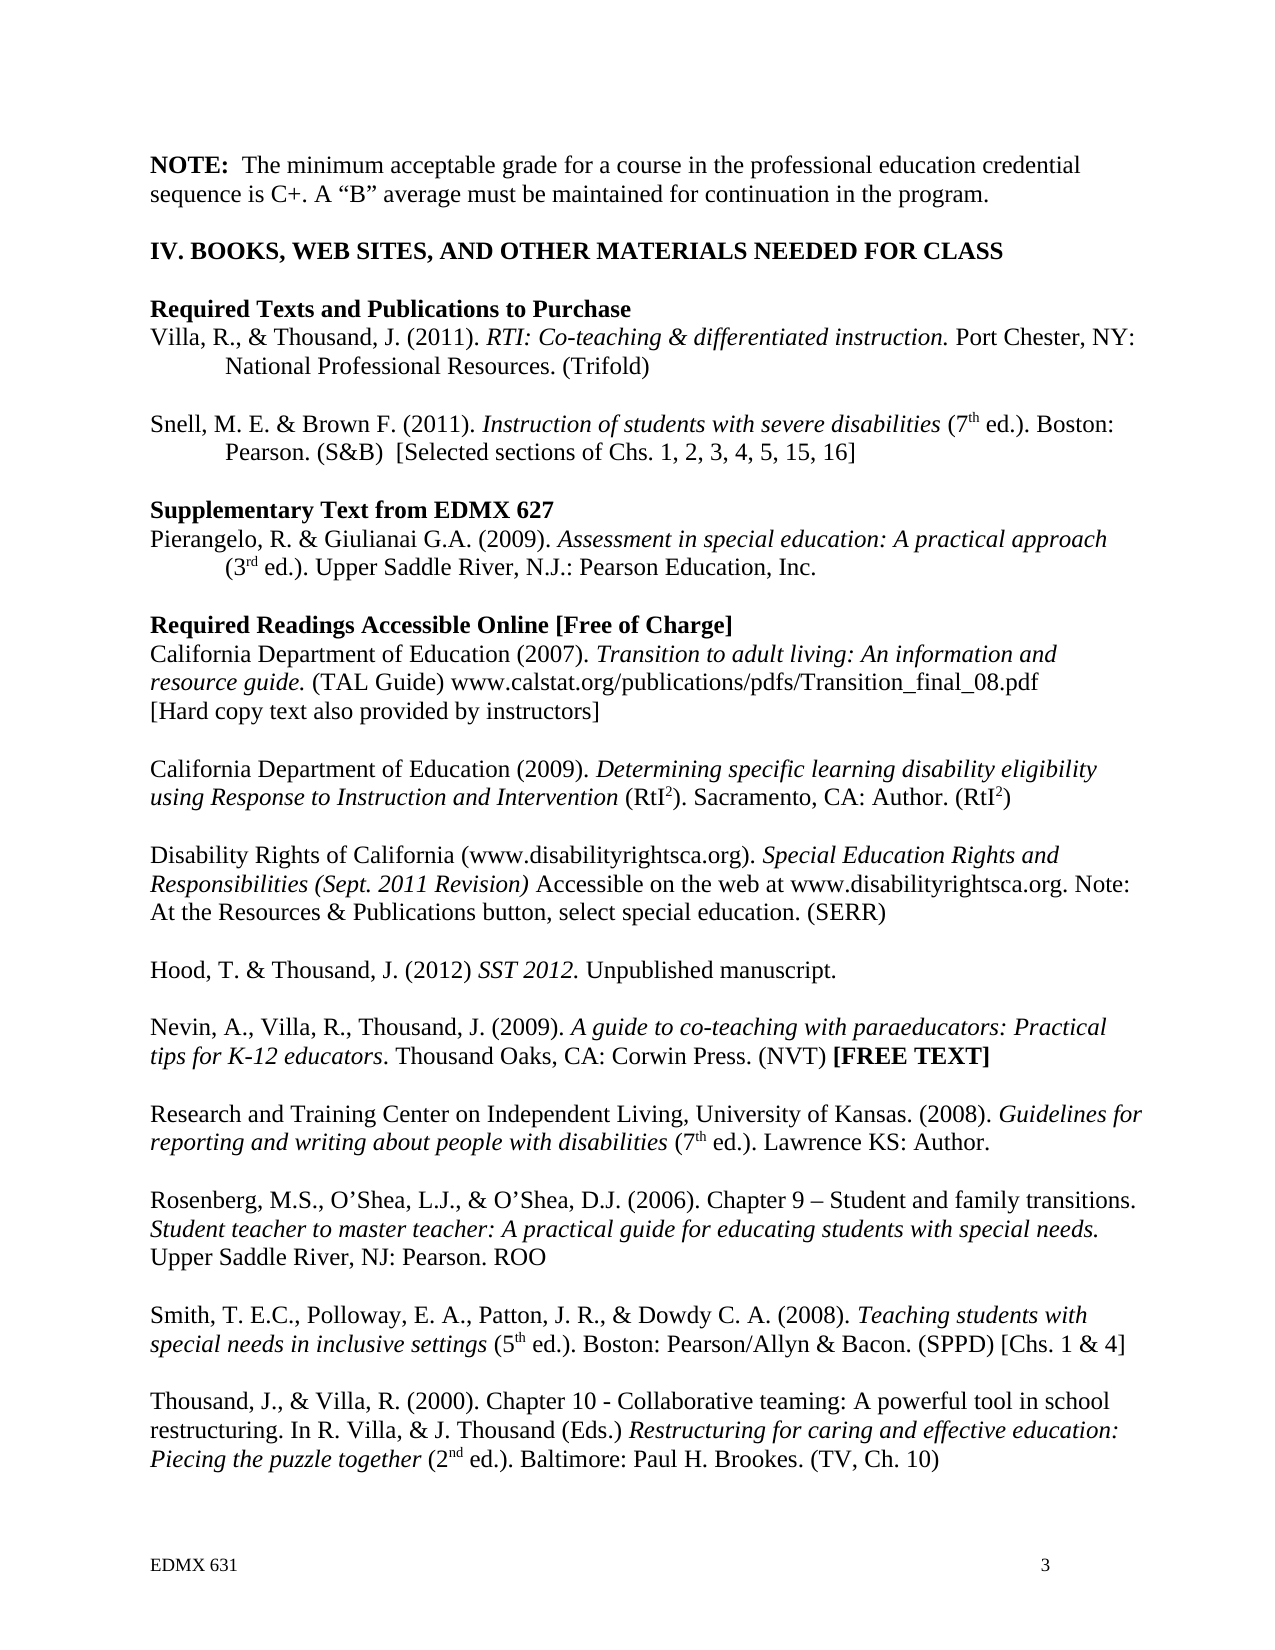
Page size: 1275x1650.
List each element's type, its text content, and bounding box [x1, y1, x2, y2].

text Required Texts and Publications to Purchase [150, 294, 1125, 322]
text Thousand, J., & Villa, R. (2000). Chapter 10 - Collaborative teaming: A powerful tool in school restructuring. In R. Villa, & J. Thousand (Eds.) Restructuring for caring and effective education: Piecing the puzzle together (2nd ed.). Baltimore: Paul H. Brookes. (TV, Ch. 10) [150, 1386, 1125, 1472]
text Student teacher to master teacher: A practical guide for educating students with special needs. Upper Saddle River, NJ: Pearson. ROO [150, 1214, 1144, 1271]
text Nevin, A., Villa, R., Thousand, J. (2009). A guide to co-teaching with paraeducators: Practical tips for K-12 educators. Thousand Oaks, CA: Corwin Press. (NVT) [FREE TEXT] [150, 1012, 1125, 1070]
text IV. BOOKS, WEB SITES, AND OTHER MATERIALS NEEDED FOR CLASS [150, 236, 1125, 265]
text Disability Rights of California (www.disabilityrightsca.org). Special Education Rights and Responsibilities (Sept. 2011 Revision) Accessible on the web at www.disabilityrightsca.org. Note: At the Resources & Publications button, select special education. (SERR) [150, 840, 1144, 926]
text Hood, T. & Thousand, J. (2012) SST 2012. Unpublished manuscript. [150, 955, 1125, 984]
text Pierangelo, R. & Giulianai G.A. (2009). Assessment in special education: A practical approach (3rd ed.). Upper Saddle River, N.J.: Pearson Education, Inc. [150, 524, 1144, 581]
text California Department of Education (2007). Transition to adult living: An information and resource guide. (TAL Guide) www.calstat.org/publications/pdfs/Transition_final_08.pdf [150, 639, 1125, 696]
text Villa, R., & Thousand, J. (2011). RTI: Co-teaching & differentiated instruction. Port Chester, NY: [150, 322, 1200, 351]
text California Department of Education (2009). Determining specific learning disability eligibility using Response to Instruction and Intervention (RtI2). Sacramento, CA: Author. (RtI2) [150, 754, 1125, 811]
text National Professional Resources. (Trifold) [150, 351, 1200, 380]
text Supplementary Text from EDMX 627 [150, 495, 1144, 524]
text [Hard copy text also provided by instructors] [150, 696, 1125, 725]
text NOTE: The minimum acceptable grade for a course in the professional education credential sequence is C+. A “B” average must be maintained for continuation in the program. [150, 150, 1125, 207]
text Research and Training Center on Independent Living, University of Kansas. (2008). Guidelines for reporting and writing about people with disabilities (7th ed.). Lawrence KS: Author. [150, 1099, 1144, 1156]
text Required Readings Accessible Online [Free of Charge] [150, 610, 1144, 639]
text Snell, M. E. & Brown F. (2011). Instruction of students with severe disabilities (7th ed.). Boston: Pearson. (S&B) [Selected sections of Chs. 1, 2, 3, 4, 5, 15, 16] [150, 409, 1162, 466]
text Smith, T. E.C., Polloway, E. A., Patton, J. R., & Dowdy C. A. (2008). Teaching students with special needs in inclusive settings (5th ed.). Boston: Pearson/Allyn & Bacon. (SPPD) [Chs. 1 & 4] [150, 1300, 1144, 1357]
text Rosenberg, M.S., O’Shea, L.J., & O’Shea, D.J. (2006). Chapter 9 – Student and family transitions. [150, 1185, 1144, 1214]
